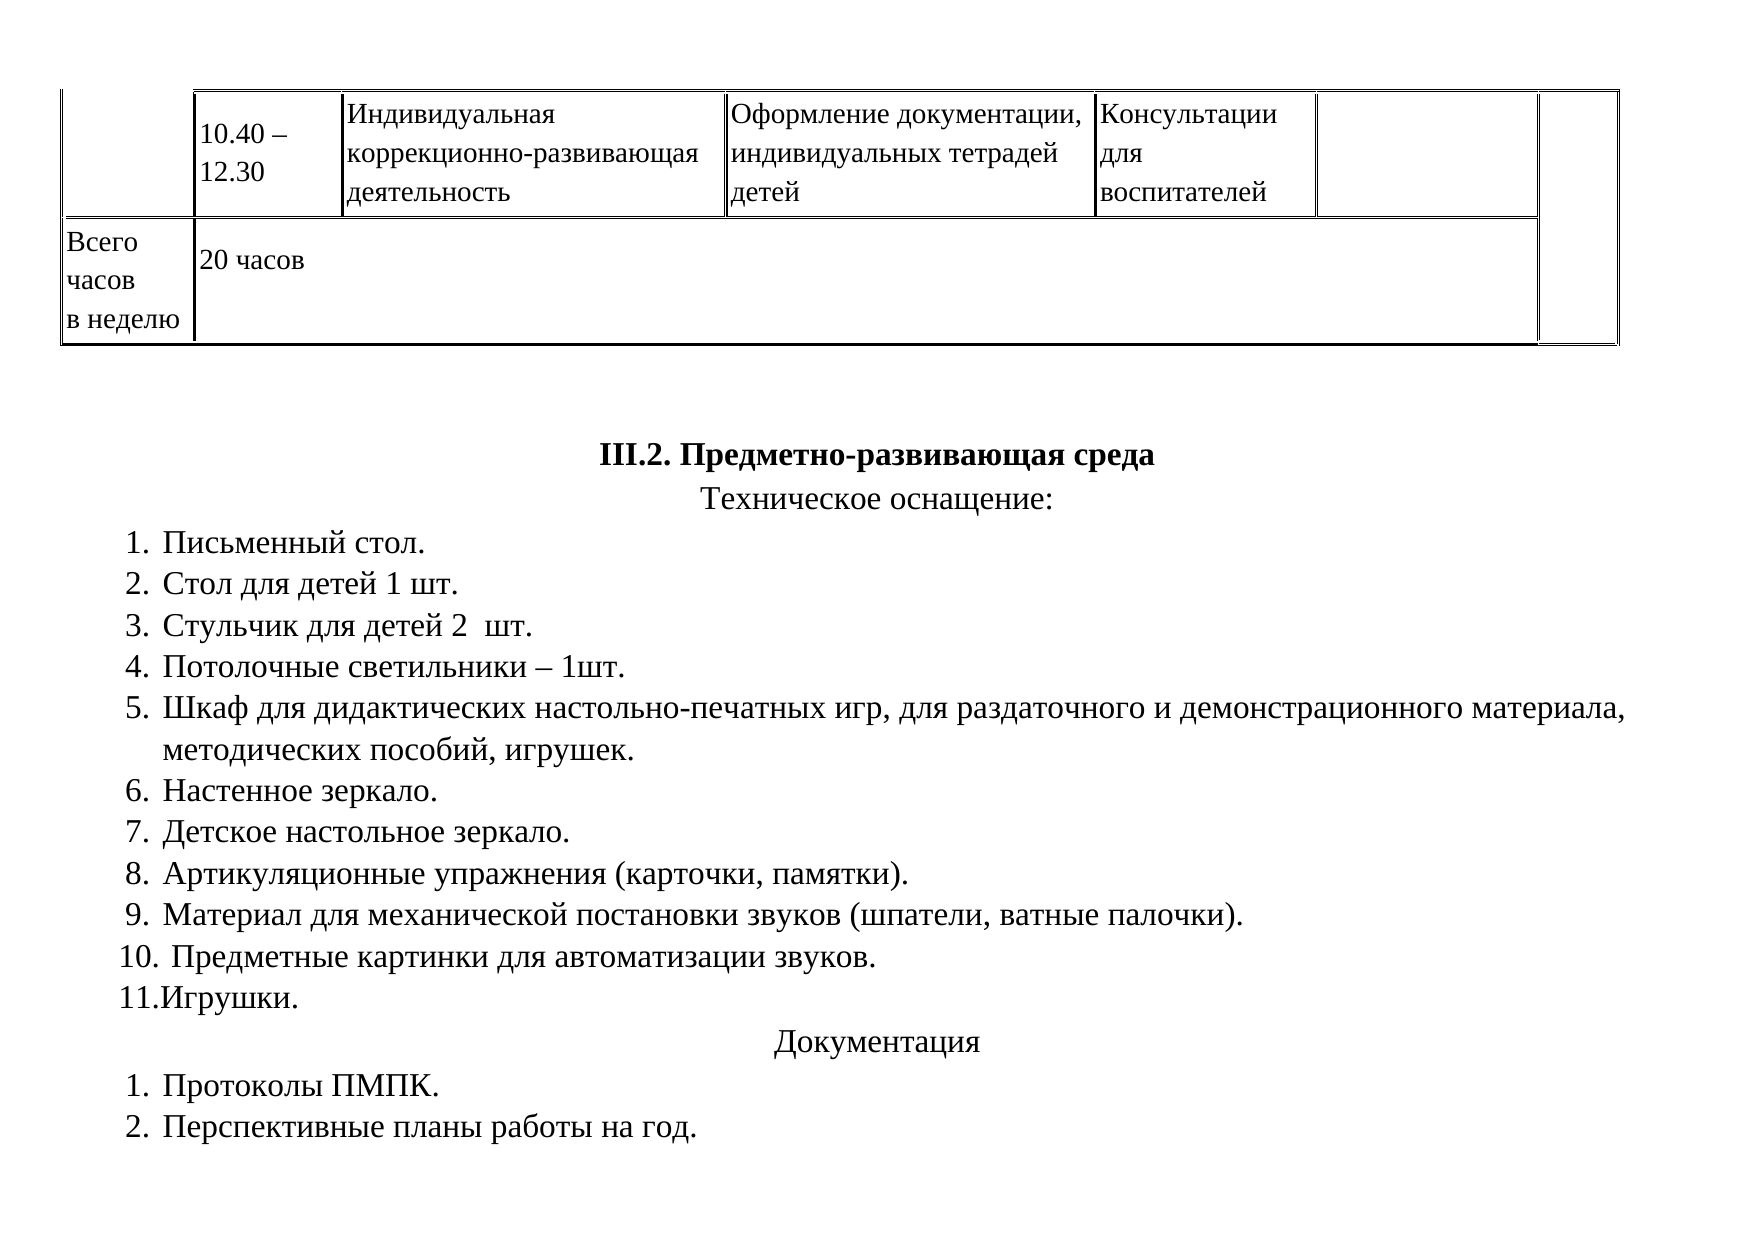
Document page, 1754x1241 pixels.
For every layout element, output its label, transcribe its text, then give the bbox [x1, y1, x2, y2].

text Документация [118, 1021, 1636, 1059]
list Протоколы ПМПК. [125, 1065, 1636, 1104]
list Настенное зеркало. [125, 770, 1636, 809]
table_cell 10.40 – 12.30 [194, 90, 342, 216]
list Шкаф для дидактических настольно-печатных игр, для раздаточного и демонстрационного материала, методических пособий, игрушек. [125, 688, 1636, 767]
table_cell Всего часов в неделю [61, 216, 194, 343]
list Артикуляционные упражнения (карточки, памятки). [125, 853, 1636, 891]
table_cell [342, 90, 726, 216]
text III.2. Предметно-развивающая среда [118, 434, 1636, 472]
table_cell Консультации для воспитателей [1095, 92, 1316, 216]
table_cell Оформление документации, индивидуальных тетрадей детей [726, 90, 1095, 216]
text 11.Игрушки. [118, 977, 1636, 1016]
list Потолочные светильники – 1шт. [125, 646, 1636, 685]
list Материал для механической постановки звуков (шпатели, ватные палочки). [125, 894, 1636, 933]
list Письменный стол. [125, 522, 1636, 561]
list Детское настольное зеркало. [125, 812, 1636, 850]
list Предметные картинки для автоматизации звуков. [118, 936, 1636, 974]
list Стульчик для детей 2 шт. [125, 605, 1636, 643]
table_cell 20 часов [194, 219, 1538, 343]
text Техническое оснащение: [118, 478, 1636, 517]
table_cell [1316, 92, 1538, 216]
list Перспективные планы работы на год. [125, 1107, 1636, 1145]
list Стол для детей 1 шт. [125, 564, 1636, 602]
